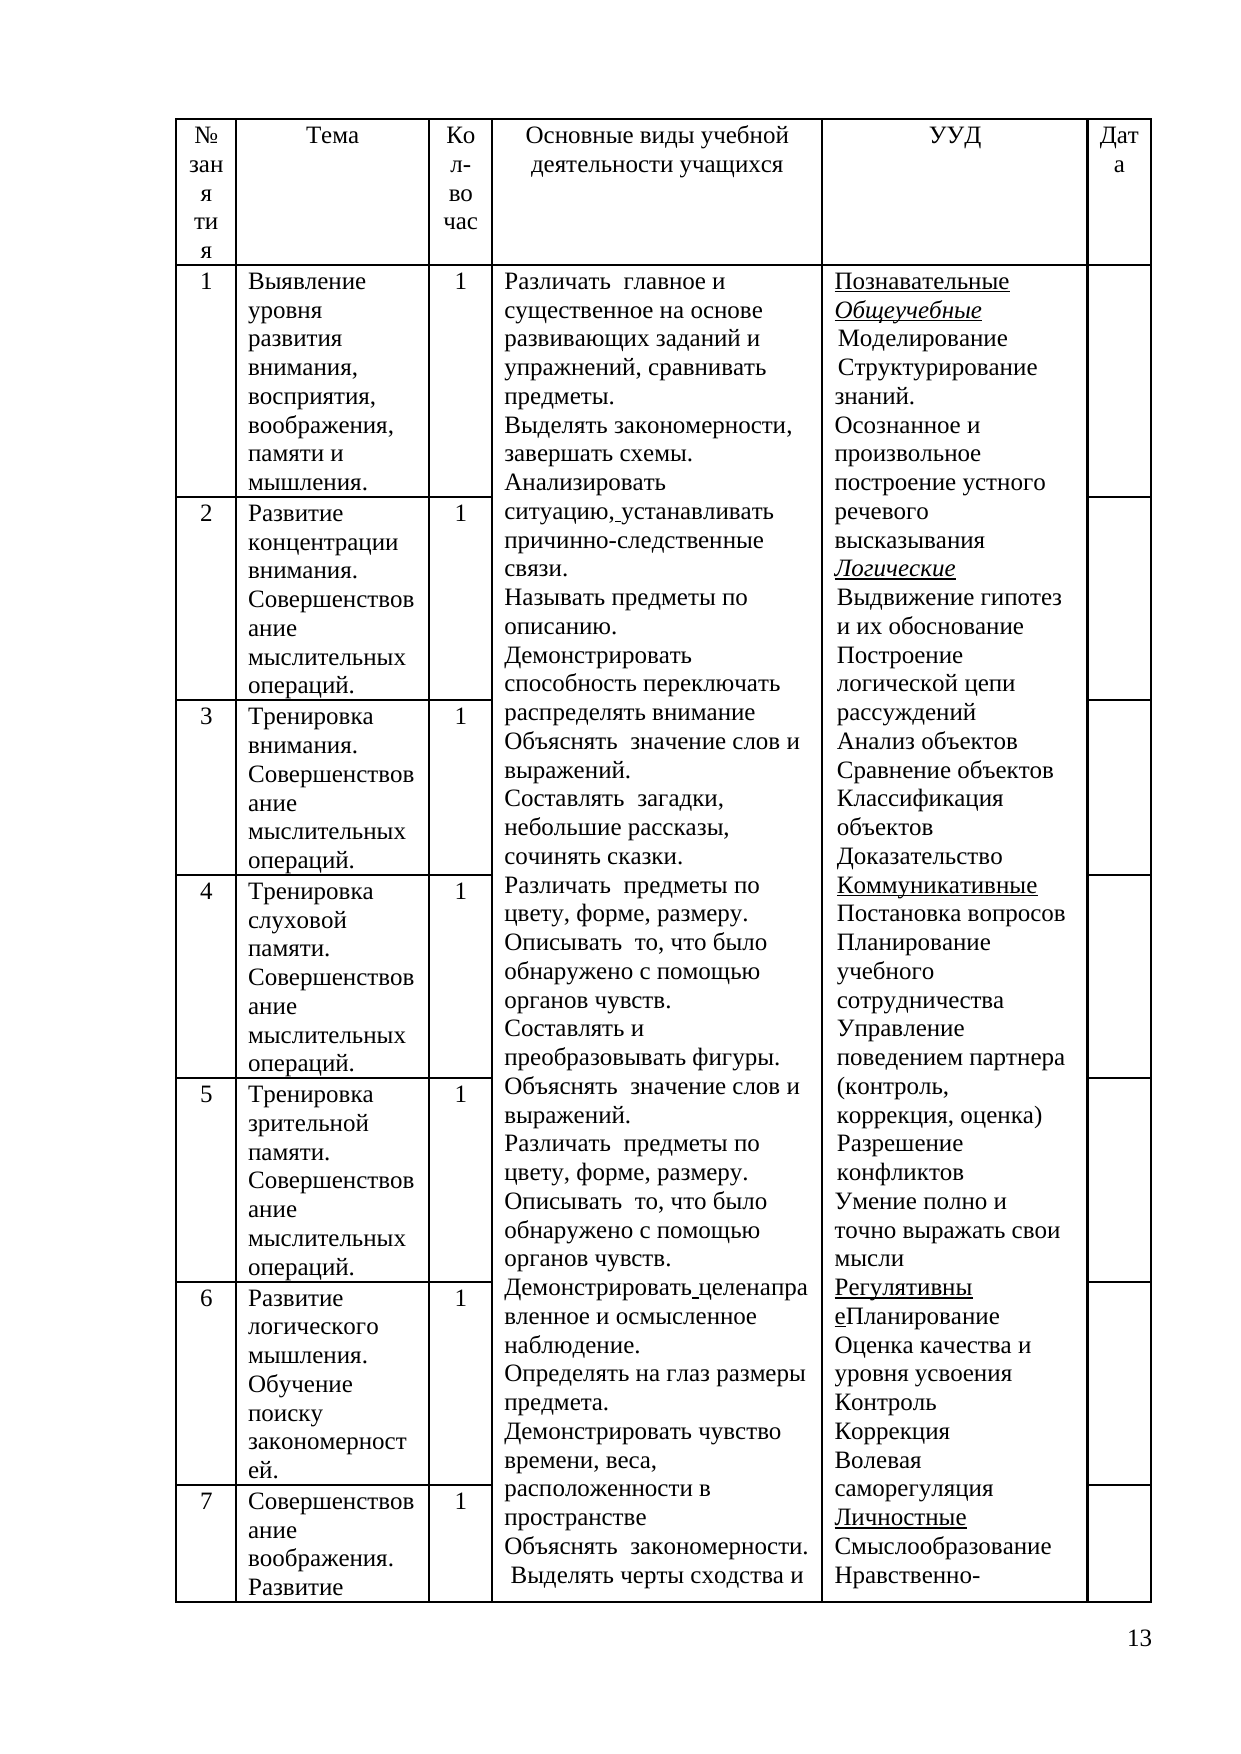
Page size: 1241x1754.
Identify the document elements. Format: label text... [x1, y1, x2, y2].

table_cell 1 [430, 498, 491, 699]
table_cell 4 [177, 876, 235, 1077]
table_cell 3 [177, 701, 235, 874]
table_header Кол-во час [430, 120, 491, 264]
table_cell [1089, 1283, 1150, 1484]
table_cell 1 [430, 1486, 491, 1601]
table_cell 6 [177, 1283, 235, 1484]
table_cell 1 [430, 1283, 491, 1484]
table_cell 1 [430, 701, 491, 874]
table_cell 1 [430, 1079, 491, 1281]
table_header Основные виды учебной деятельности учащихся [493, 120, 821, 264]
table_cell 7 [177, 1486, 235, 1601]
table_cell Тренировка слуховой памяти. Совершенствование мыслительных операций. [237, 876, 428, 1077]
table_cell [1089, 876, 1150, 1077]
table_header Дата [1089, 120, 1150, 264]
table_cell Тренировка внимания. Совершенствование мыслительных операций. [237, 701, 428, 874]
table_cell Тренировка зрительной памяти. Совершенствование мыслительных операций. [237, 1079, 428, 1281]
table_cell [1089, 701, 1150, 874]
table_header № заня тия [177, 120, 235, 264]
table_header УУД [823, 120, 1086, 264]
table_cell Различать главное и существенное на основе развивающих заданий и упражнений, сравнивать предметы. Выделять закономерности, завершать схемы. Анализировать ситуацию, устанавливать причинно-следственные связи. Называть предметы по описанию. Демонстрировать способность переключать распределять внимание Объяснять значение слов и выражений. Составлять загадки, небольшие рассказы, сочинять сказки. Различать предметы по цвету, форме, размеру. Описывать то, что было обнаружено с помощью органов чувств. Составлять и преобразовывать фигуры. Объяснять значение слов и выражений. Различать предметы по цвету, форме, размеру. Описывать то, что было обнаружено с помощью органов чувств. Демонстрировать целенаправленное и осмысленное наблюдение. Определять на глаз размеры предмета. Демонстрировать чувство времени, веса, расположенности в пространстве Объяснять закономерности. Выделять черты сходства и различия [493, 266, 821, 1601]
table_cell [237, 1486, 428, 1601]
table_cell 1 [177, 266, 235, 496]
table_cell [1089, 1486, 1150, 1601]
table_cell 1 [430, 266, 491, 496]
table_cell 2 [177, 498, 235, 699]
table_cell Познавательные Общеучебные Моделирование Структурирование знаний. Осознанное и произвольное построение устного речевого высказывания Логические Выдвижение гипотез и их обоснование Построение логической цепи рассуждений Анализ объектов Сравнение объектов Классификация объектов Доказательство Коммуникативные Постановка вопросов Планирование учебного сотрудничества Управление поведением партнера (контроль, коррекция, оценка) Разрешение конфликтов Умение полно и точно выражать свои мысли РегулятивныеПланирование Оценка качества и уровня усвоения Контроль Коррекция Волевая саморегуляция Личностные Смыслообразование Нравственно-этическая ориентация Познавательные Общеучебные Моделирование Структурирование знаний. Осознанное и произвольное построение устного речевого высказывания Логические Анализ объектов Сравнение объектов Классификация объектов Доказательство [823, 266, 1086, 1601]
table_cell Развитие концентрации внимания. Совершенствование мыслительных операций. [237, 498, 428, 699]
table_header Тема [237, 120, 428, 264]
table_cell 5 [177, 1079, 235, 1281]
table_cell [1089, 1079, 1150, 1281]
table_cell 1 [430, 876, 491, 1077]
table_cell Развитие логического мышления. Обучение поиску закономерностей. [237, 1283, 428, 1484]
table_cell [1089, 498, 1150, 699]
table_cell Выявление уровня развития внимания, восприятия, воображения, памяти и мышления. [237, 266, 428, 496]
table_cell [1089, 266, 1150, 496]
